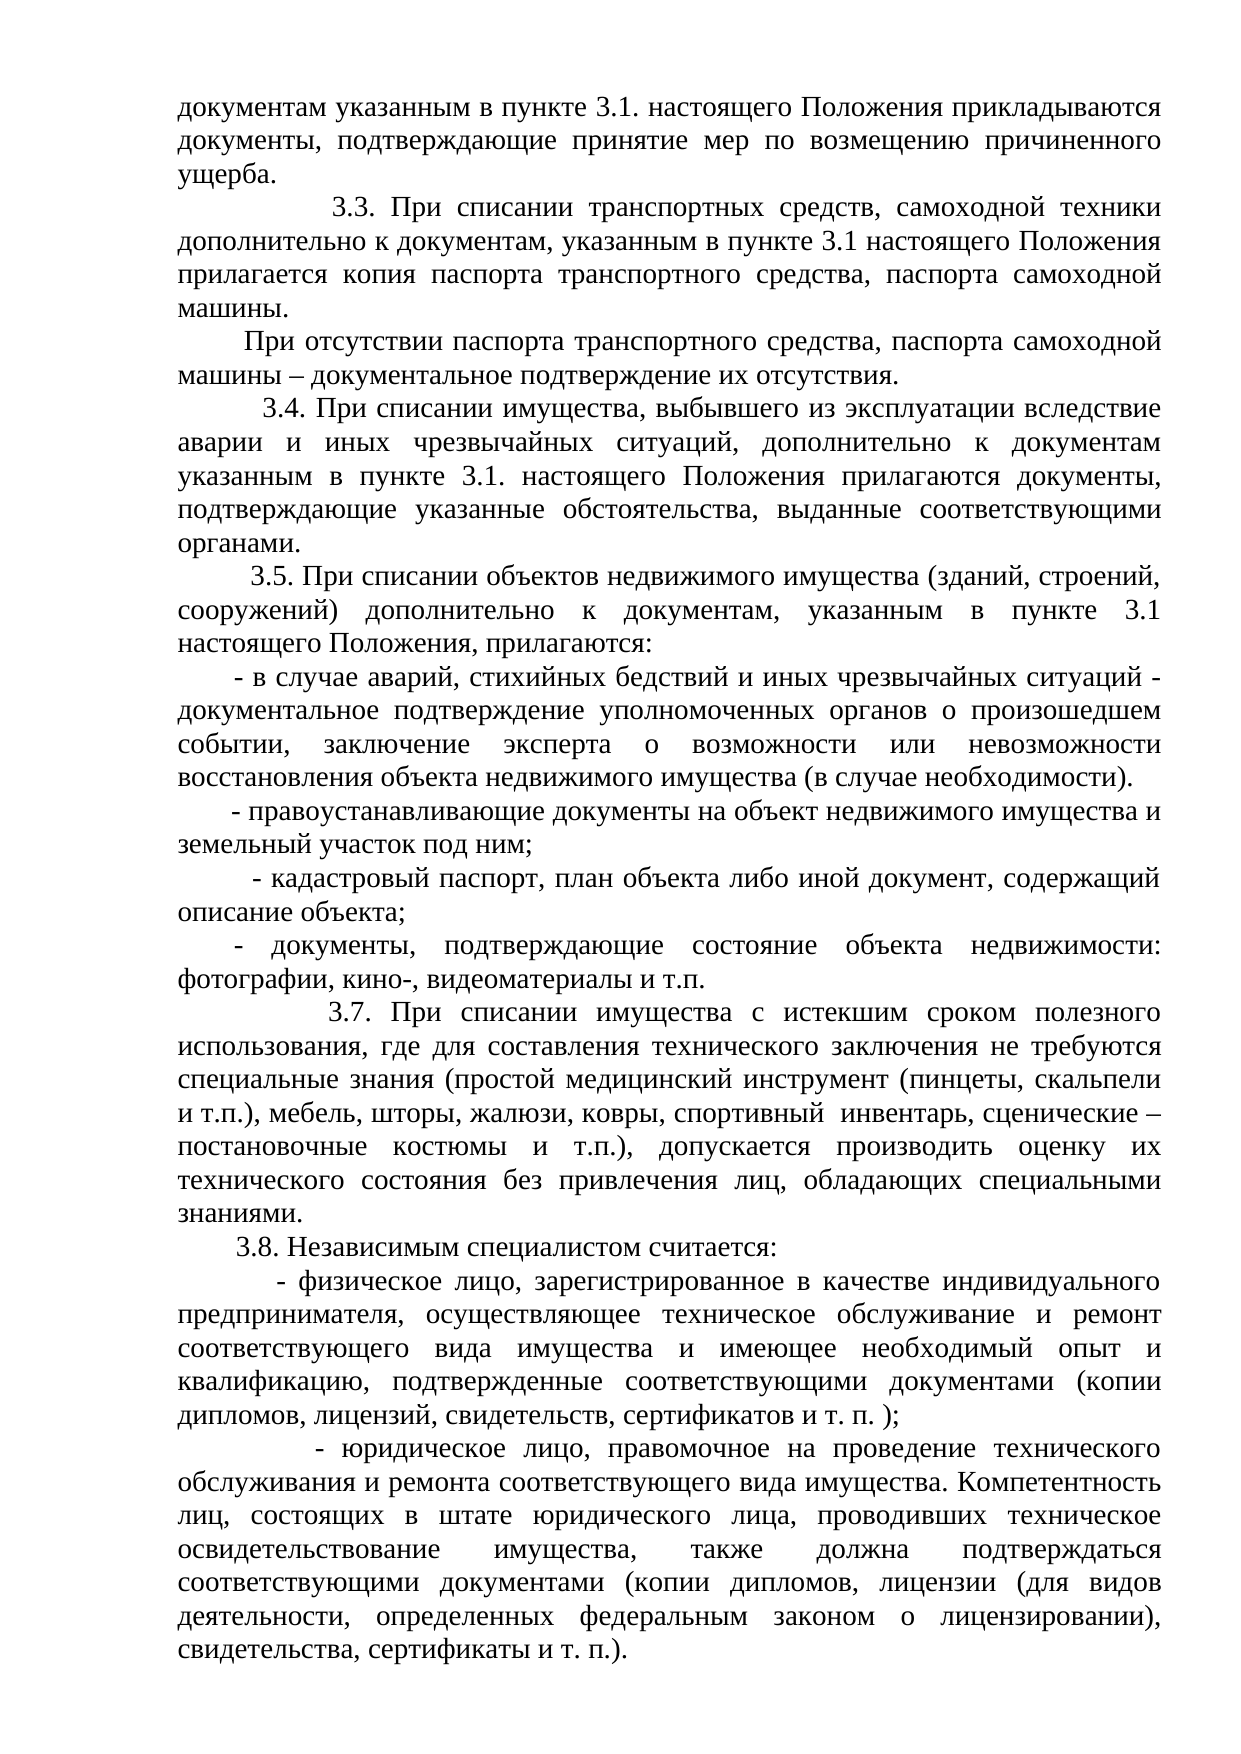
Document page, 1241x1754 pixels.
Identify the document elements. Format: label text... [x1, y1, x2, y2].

text - физическое лицо, зарегистрированное в качестве индивидуального предпринимателя, осуществляющее техническое обслуживание и ремонт соответствующего вида имущества и имеющее необходимый опыт и квалификацию, подтвержденные соответствующими документами (копии дипломов, лицензий, свидетельств, сертификатов и т. п. ); [177, 1263, 1162, 1430]
text При отсутствии паспорта транспортного средства, паспорта самоходной машины – документальное подтверждение их отсутствия. [177, 323, 1162, 391]
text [177, 89, 1162, 189]
text 3.7. При списании имущества с истекшим сроком полезного использования, где для составления технического заключения не требуются специальные знания (простой медицинский инструмент (пинцеты, скальпели и т.п.), мебель, шторы, жалюзи, ковры, спортивный инвентарь, сценические – постановочные костюмы и т.п.), допускается производить оценку их технического состояния без привлечения лиц, обладающих специальными знаниями. [177, 994, 1162, 1229]
text 3.5. При списании объектов недвижимого имущества (зданий, строений, сооружений) дополнительно к документам, указанным в пункте 3.1 настоящего Положения, прилагаются: [177, 558, 1162, 659]
text 3.4. При списании имущества, выбывшего из эксплуатации вследствие аварии и иных чрезвычайных ситуаций, дополнительно к документам указанным в пункте 3.1. настоящего Положения прилагаются документы, подтверждающие указанные обстоятельства, выданные соответствующими органами. [177, 391, 1162, 558]
text - в случае аварий, стихийных бедствий и иных чрезвычайных ситуаций - документальное подтверждение уполномоченных органов о произошедшем событии, заключение эксперта о возможности или невозможности восстановления объекта недвижимого имущества (в случае необходимости). [177, 659, 1162, 793]
text - правоустанавливающие документы на объект недвижимого имущества и земельный участок под ним; [177, 793, 1162, 860]
text - юридическое лицо, правомочное на проведение технического обслуживания и ремонта соответствующего вида имущества. Компетентность лиц, состоящих в штате юридического лица, проводивших техническое освидетельствование имущества, также должна подтверждаться соответствующими документами (копии дипломов, лицензии (для видов деятельности, определенных федеральным законом о лицензировании), свидетельства, сертификаты и т. п.). [177, 1430, 1162, 1665]
text 3.3. При списании транспортных средств, самоходной техники дополнительно к документам, указанным в пункте 3.1 настоящего Положения прилагается копия паспорта транспортного средства, паспорта самоходной машины. [177, 189, 1162, 323]
text - документы, подтверждающие состояние объекта недвижимости: фотографии, кино-, видеоматериалы и т.п. [177, 927, 1162, 994]
text 3.8. Независимым специалистом считается: [177, 1229, 1162, 1263]
text - кадастровый паспорт, план объекта либо иной документ, содержащий описание объекта; [177, 860, 1162, 927]
